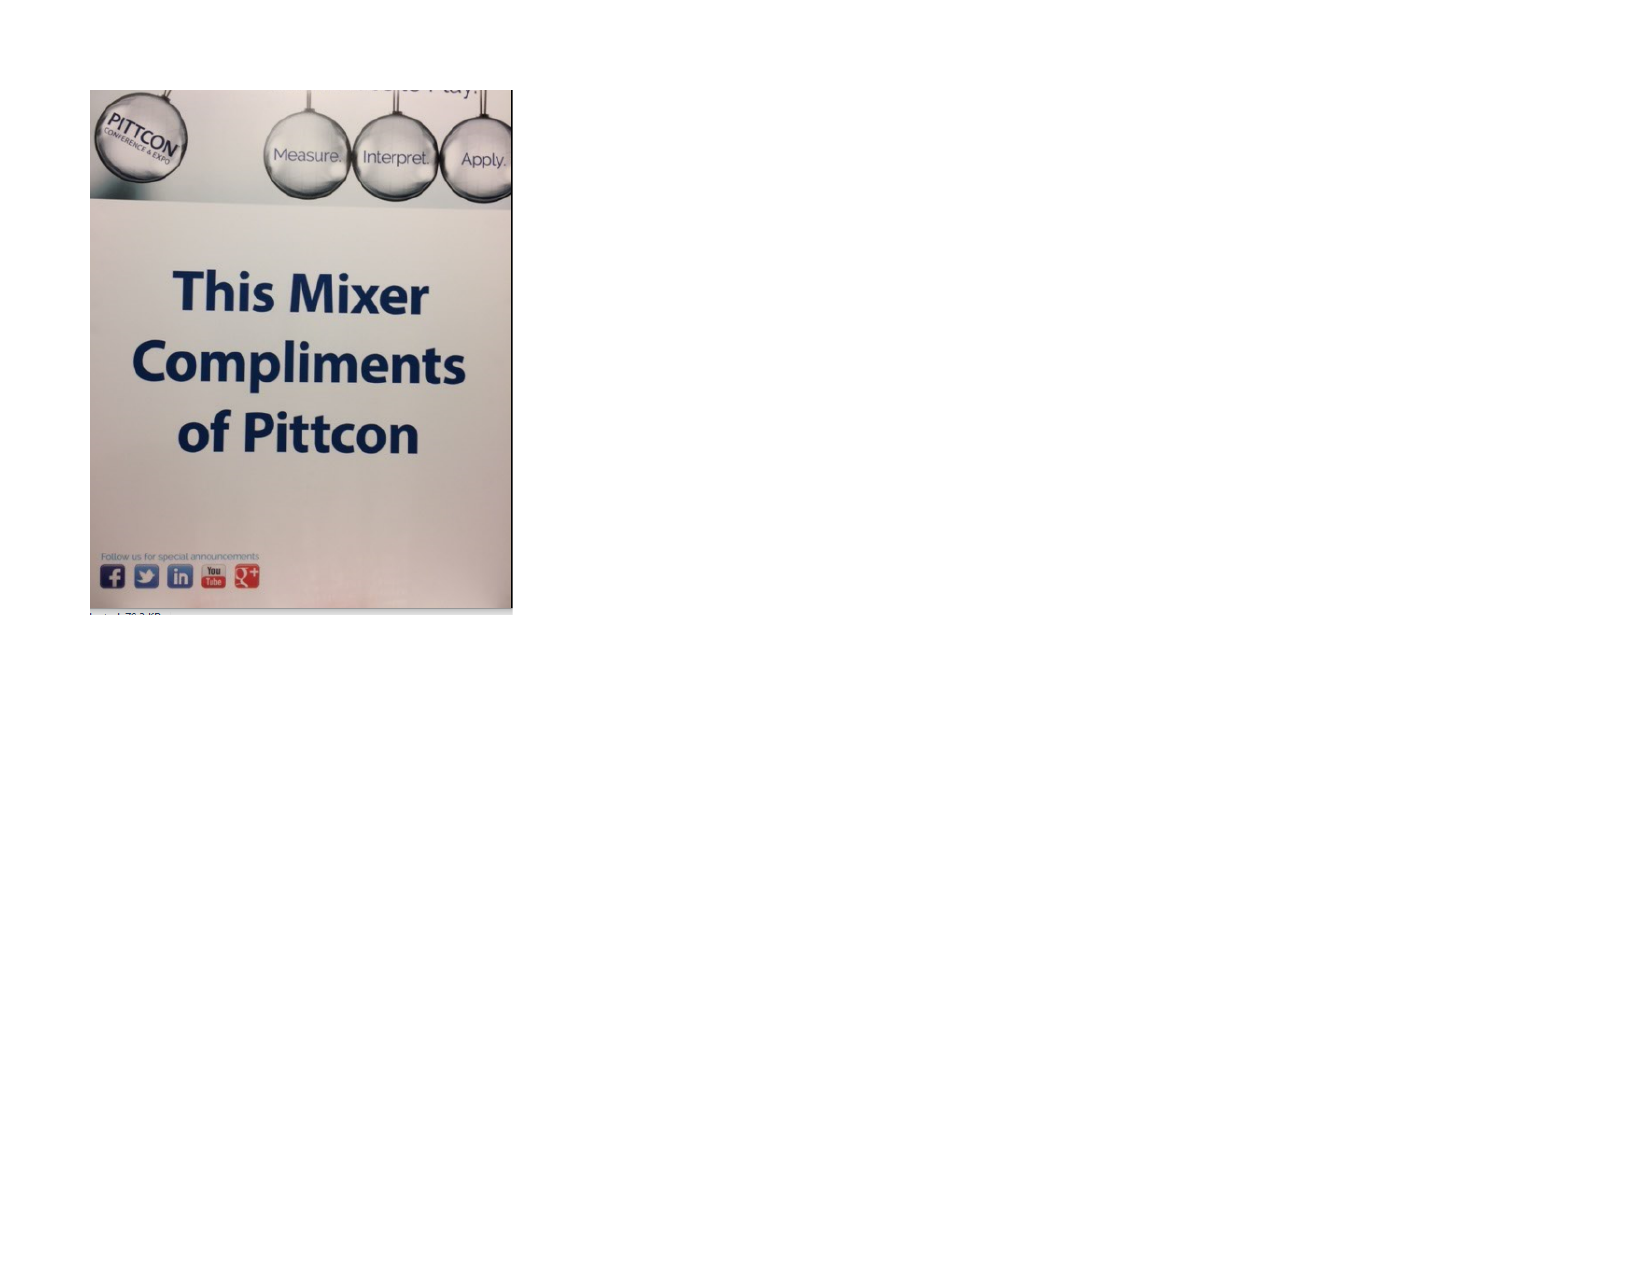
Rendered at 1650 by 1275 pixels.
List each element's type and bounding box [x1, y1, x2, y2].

picture [90, 90, 513, 615]
